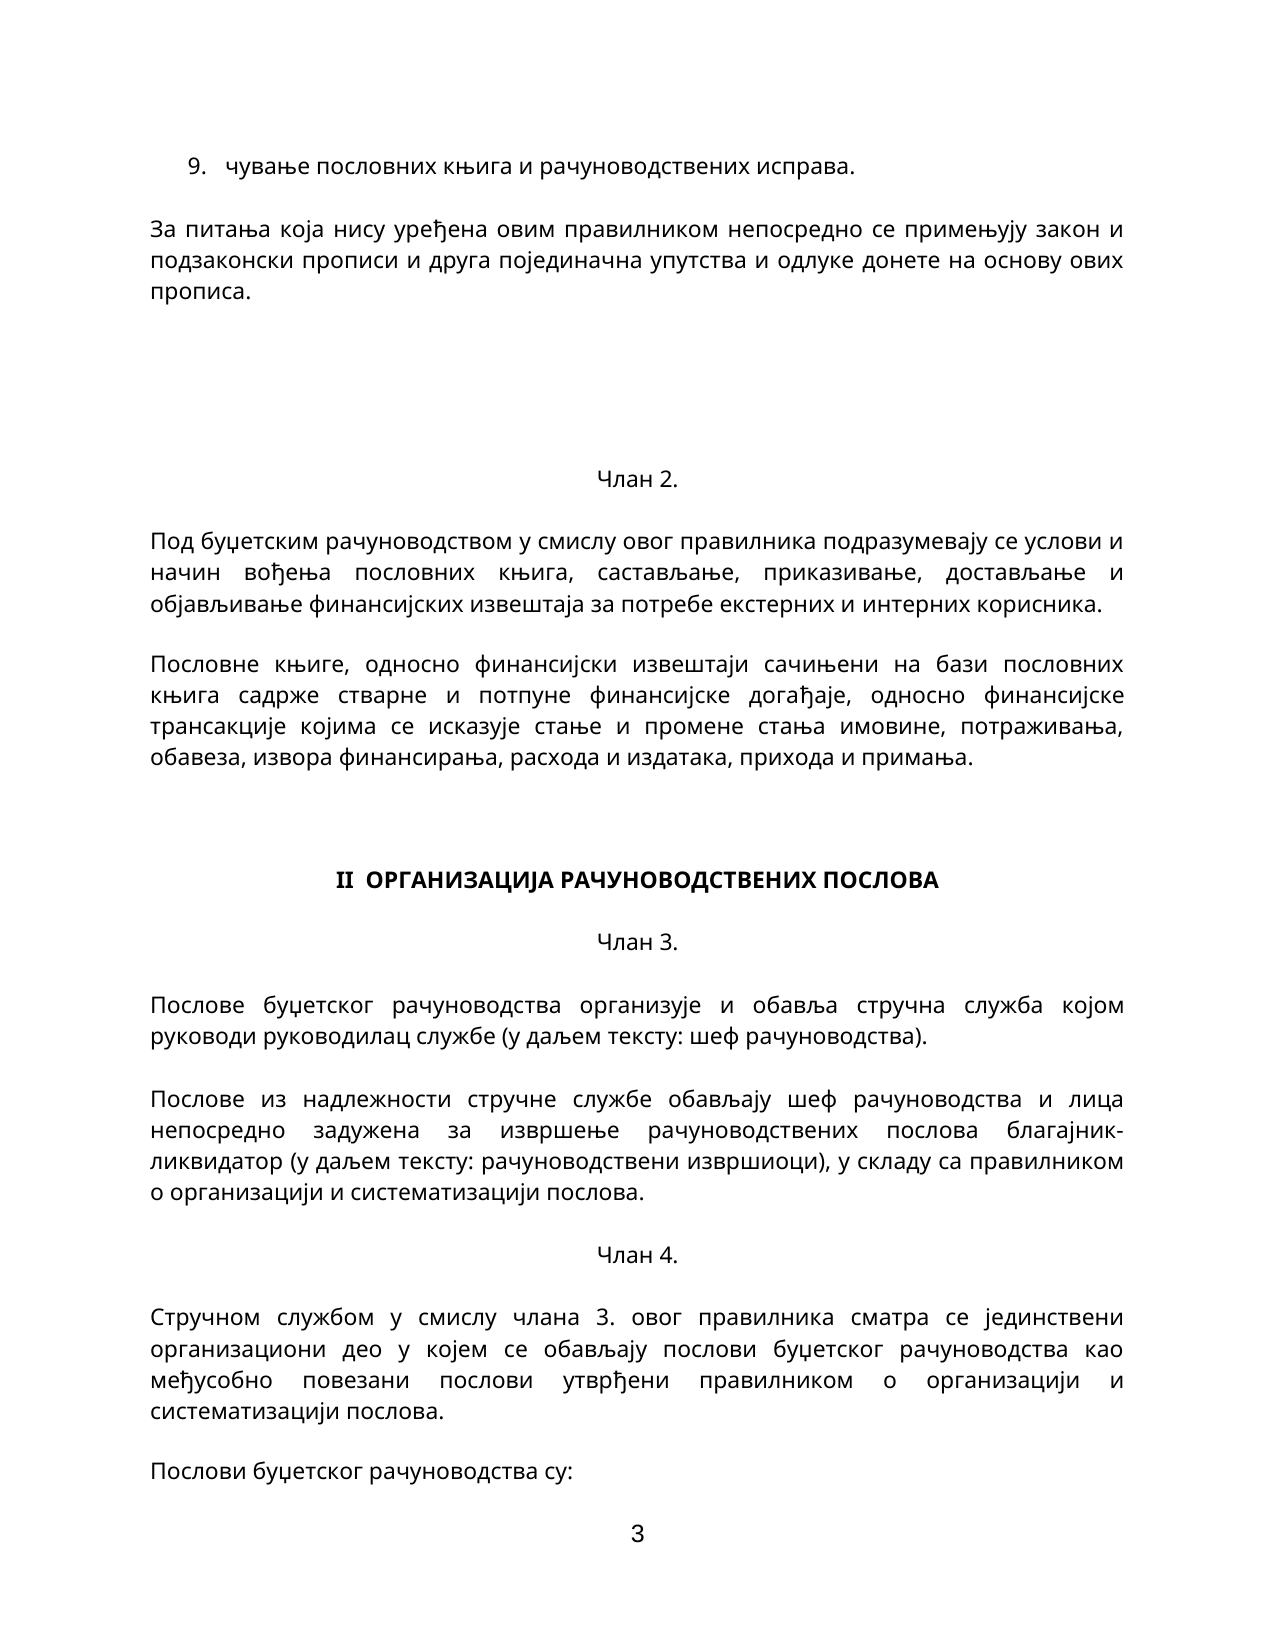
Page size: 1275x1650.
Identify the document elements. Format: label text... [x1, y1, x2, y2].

list чување пословних књига и рачуноводствених исправа. [187, 150, 1125, 181]
text Члан 4. [150, 1239, 1125, 1270]
text Пословне књиге, односно финансијски извештаји сачињени на бази пословних књига садрже стварне и потпуне финансијске догађаје, односно финансијске трансакције којима се исказује стање и промене стања имовине, потраживања, обавеза, извора финансирања, расхода и издатака, прихода и примања. [150, 647, 1125, 772]
text За питања која нису уређена овим правилником непосредно се примењују закон и подзаконски прописи и друга појединачна упутства и одлуке донете на основу ових прописа. [150, 212, 1125, 306]
text Послове буџетског рачуноводства организује и обавља стручна служба којом руководи руководилац службе (у даљем тексту: шеф рачуноводства). [150, 989, 1125, 1051]
text Члан 3. [150, 926, 1125, 957]
text Под буџетским рачуноводством у смислу овог правилника подразумевају се услови и начин вођења пословних књига, састављање, приказивање, достављање и објављивање финансијских извештаја за потребе екстерних и интерних корисника. [150, 525, 1125, 619]
text II ОРГАНИЗАЦИЈА РАЧУНОВОДСТВЕНИХ ПОСЛОВА [150, 864, 1125, 895]
text Послови буџетског рачуноводства су: [150, 1455, 1125, 1486]
text Послове из надлежности стручне службе обављају шеф рачуноводства и лица непосредно задужена за извршење рачуноводствених послова благајник-ликвидатор (у даљем тексту: рачуноводствени извршиоци), у складу са правилником о организацији и систематизацији послова. [150, 1082, 1125, 1207]
text Стручном службом у смислу члана 3. овог правилника сматра се јединствени организациони део у којем се обављају послови буџетског рачуноводства као међусобно повезани послови утврђени правилником о организацији и систематизацији послова. [150, 1301, 1125, 1426]
text Члан 2. [150, 462, 1125, 494]
